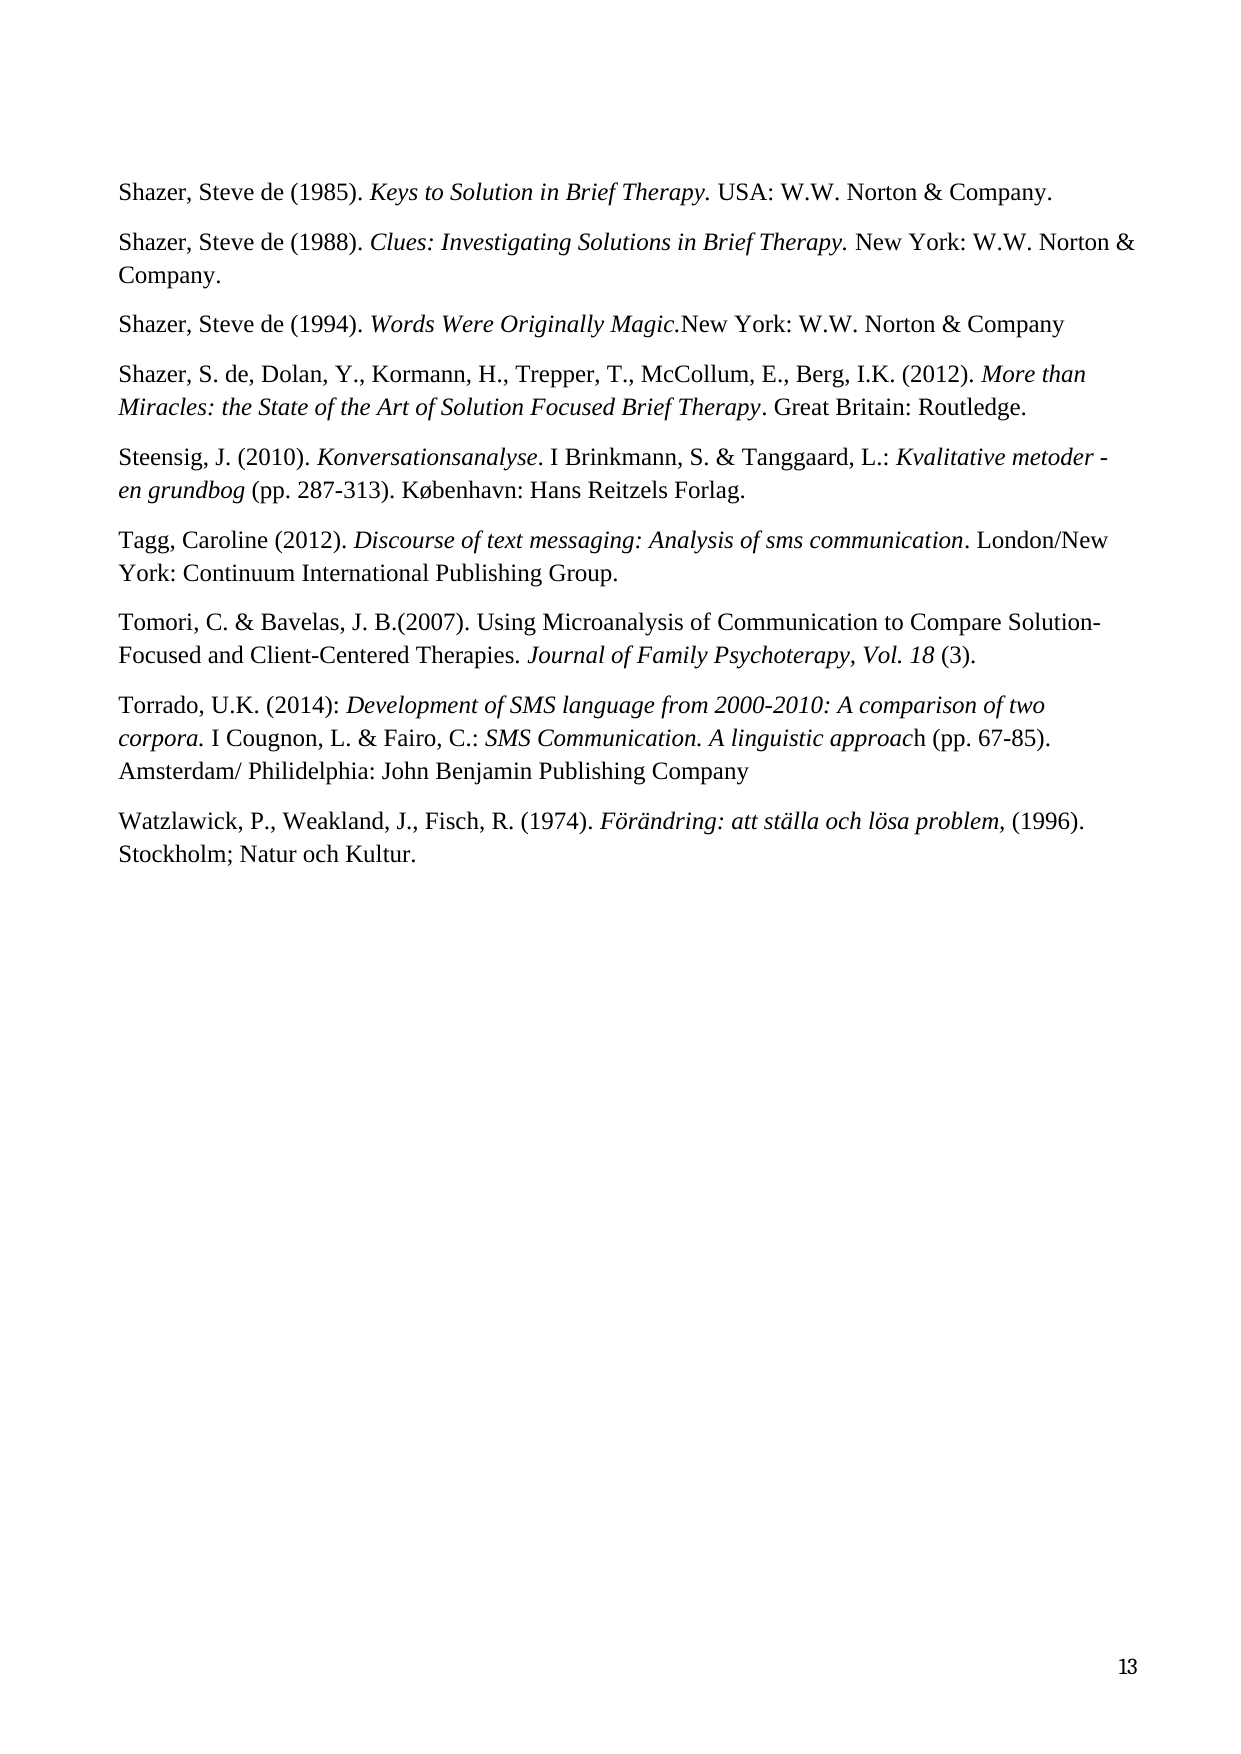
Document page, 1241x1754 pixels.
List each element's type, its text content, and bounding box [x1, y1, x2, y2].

text Shazer, Steve de (1994). Words Were Originally Magic.New York: W.W. Norton & Company [118, 309, 1137, 338]
text Shazer, S. de, Dolan, Y., Kormann, H., Trepper, T., McCollum, E., Berg, I.K. (2012). More than Miracles: the State of the Art of Solution Focused Brief Therapy. Great Britain: Routledge. [118, 359, 1137, 421]
text Shazer, Steve de (1985). Keys to Solution in Brief Therapy. USA: W.W. Norton & Company. [118, 177, 1137, 206]
text Steensig, J. (2010). Konversationsanalyse. I Brinkmann, S. & Tanggaard, L.: Kvalitative metoder - en grundbog (pp. 287-313). København: Hans Reitzels Forlag. [118, 442, 1137, 504]
text Tomori, C. & Bavelas, J. B.(2007). Using Microanalysis of Communication to Compare Solution- Focused and Client-Centered Therapies. Journal of Family Psychoterapy, Vol. 18 (3). [118, 607, 1137, 669]
text Watzlawick, P., Weakland, J., Fisch, R. (1974). Förändring: att ställa och lösa problem, (1996). Stockholm; Natur och Kultur. [118, 806, 1137, 868]
text Tagg, Caroline (2012). Discourse of text messaging: Analysis of sms communication. London/New York: Continuum International Publishing Group. [118, 525, 1137, 586]
text Shazer, Steve de (1988). Clues: Investigating Solutions in Brief Therapy. New York: W.W. Norton & Company. [118, 227, 1137, 289]
text Torrado, U.K. (2014): Development of SMS language from 2000-2010: A comparison of two corpora. I Cougnon, L. & Fairo, C.: SMS Communication. A linguistic approach (pp. 67-85). Amsterdam/ Philidelphia: John Benjamin Publishing Company [118, 690, 1137, 785]
